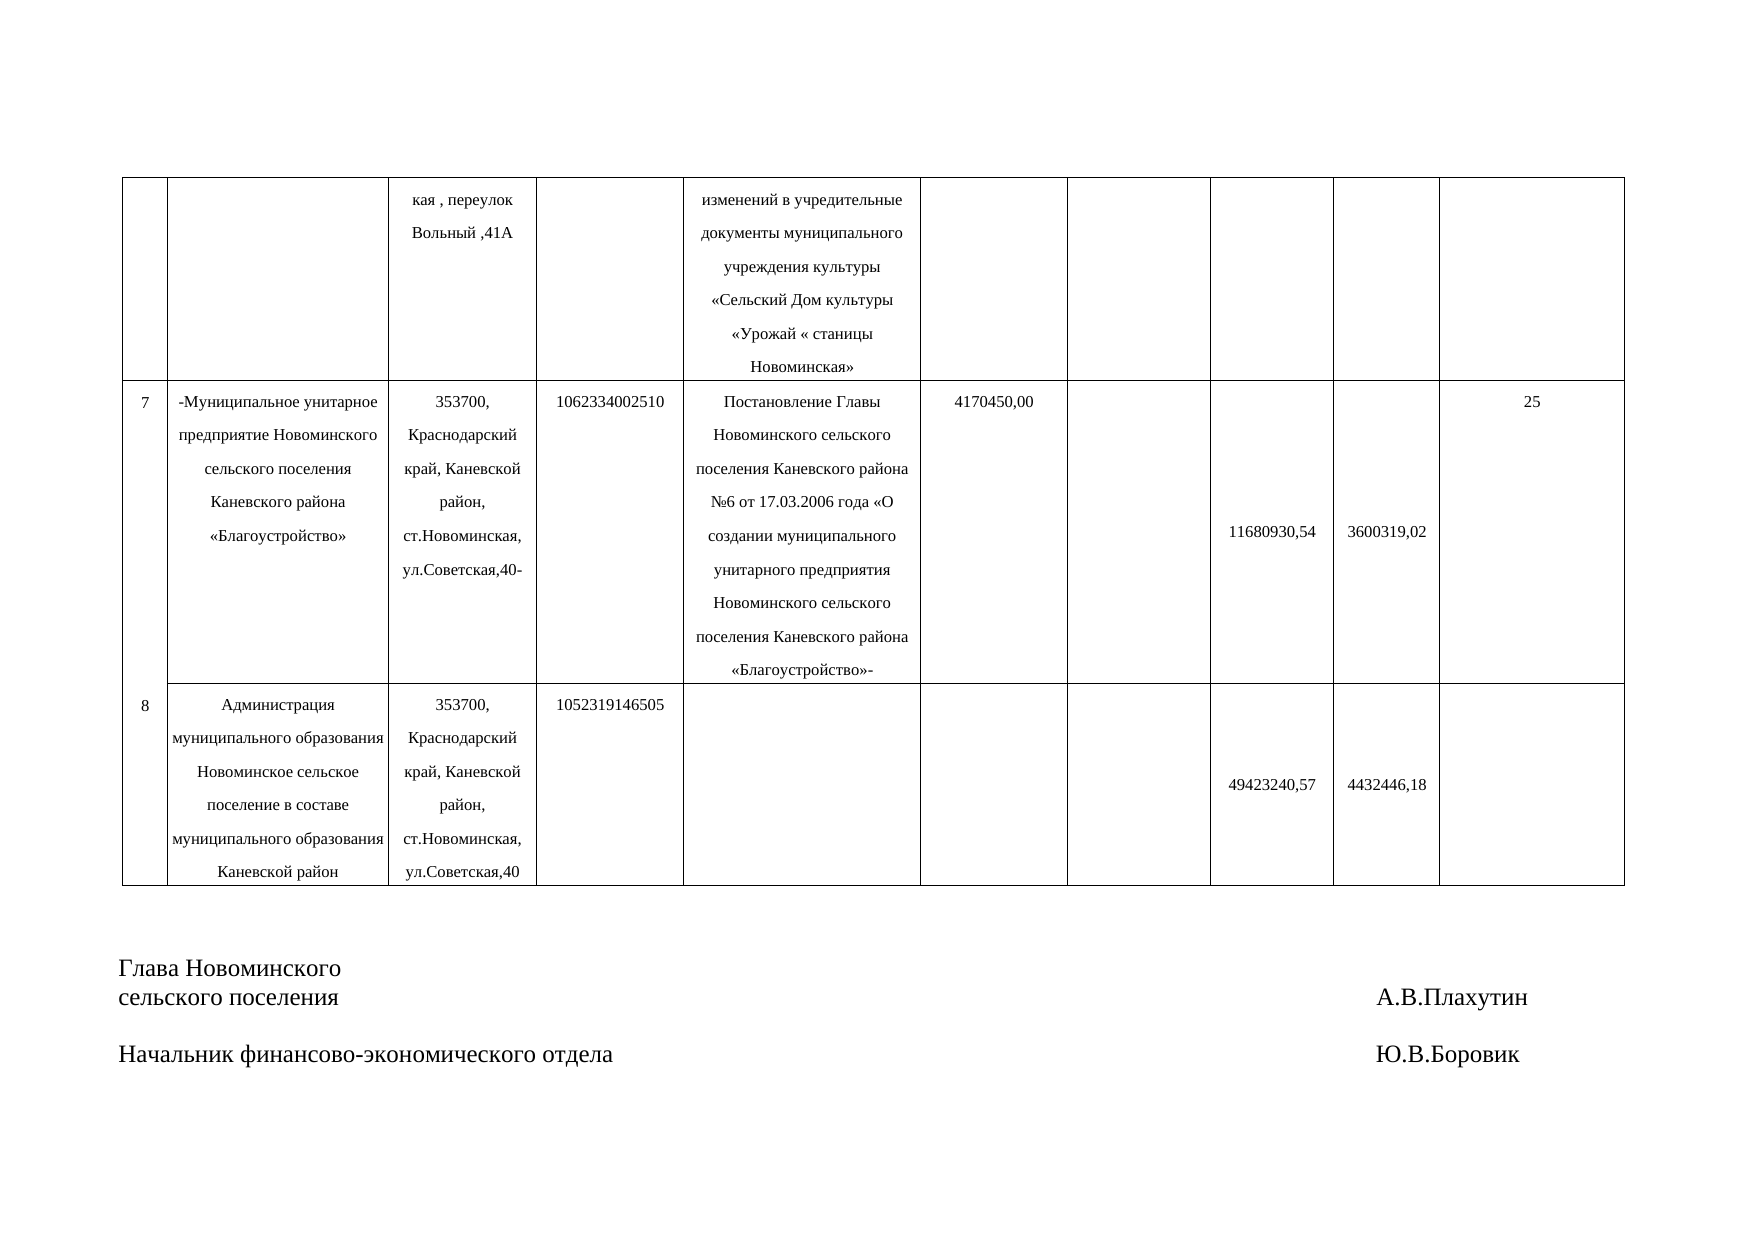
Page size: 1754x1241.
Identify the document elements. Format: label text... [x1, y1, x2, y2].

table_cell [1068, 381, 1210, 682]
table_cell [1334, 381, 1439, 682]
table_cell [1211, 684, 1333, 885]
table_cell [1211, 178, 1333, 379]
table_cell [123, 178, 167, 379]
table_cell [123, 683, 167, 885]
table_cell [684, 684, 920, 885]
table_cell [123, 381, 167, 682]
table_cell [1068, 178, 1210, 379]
text Глава Новоминского [118, 953, 1636, 982]
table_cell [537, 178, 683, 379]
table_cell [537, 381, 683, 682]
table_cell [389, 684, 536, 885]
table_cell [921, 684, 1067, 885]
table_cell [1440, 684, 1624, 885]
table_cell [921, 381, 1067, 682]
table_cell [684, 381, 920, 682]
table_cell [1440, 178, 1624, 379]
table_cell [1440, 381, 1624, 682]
text Начальник финансово-экономического отдела Ю.В.Боровик [118, 1039, 1636, 1068]
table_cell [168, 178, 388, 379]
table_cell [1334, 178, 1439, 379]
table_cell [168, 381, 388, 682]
text сельского поселения А.В.Плахутин [118, 982, 1636, 1010]
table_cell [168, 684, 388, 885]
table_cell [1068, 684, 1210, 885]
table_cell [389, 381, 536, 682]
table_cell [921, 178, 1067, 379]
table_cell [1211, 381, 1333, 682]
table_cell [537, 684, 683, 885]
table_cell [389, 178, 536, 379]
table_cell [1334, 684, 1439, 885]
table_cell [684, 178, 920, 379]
